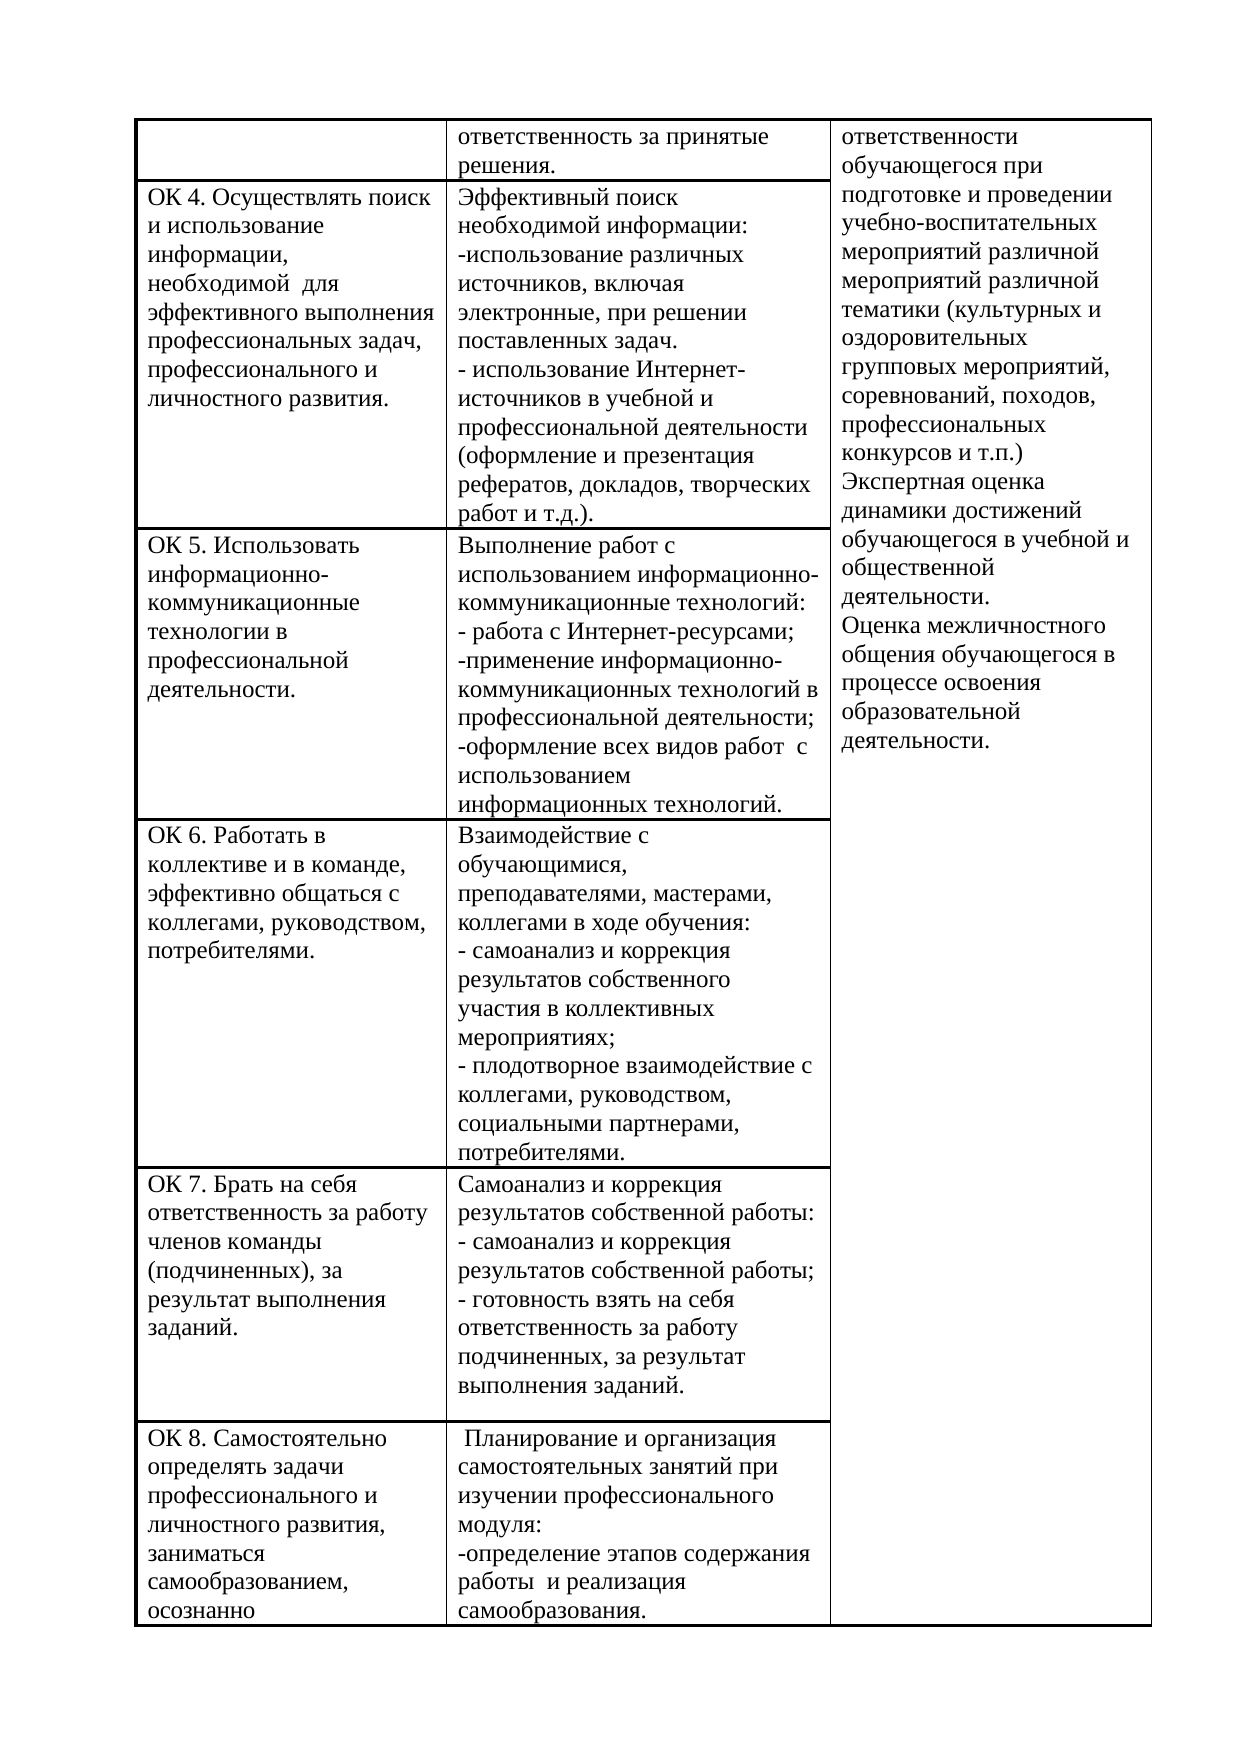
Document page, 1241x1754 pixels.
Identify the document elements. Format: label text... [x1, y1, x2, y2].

table_cell ОК 4. Осуществлять поиск и использование информации, необходимой для эффективного выполнения профессиональных задач, профессионального и личностного развития. [138, 182, 446, 527]
table_cell Взаимодействие с обучающимися, преподавателями, мастерами, коллегами в ходе обучения: - самоанализ и коррекция результатов собственного участия в коллективных мероприятиях; - плодотворное взаимодействие с коллегами, руководством, социальными партнерами, потребителями. [447, 821, 830, 1166]
table_cell ОК 6. Работать в коллективе и в команде, эффективно общаться с коллегами, руководством, потребителями. [138, 821, 446, 1166]
table_cell Выполнение работ с использованием информационно-коммуникационные технологий: - работа с Интернет-ресурсами; -применение информационно-коммуникационных технологий в профессиональной деятельности; -оформление всех видов работ с использованием информационных технологий. [447, 530, 830, 817]
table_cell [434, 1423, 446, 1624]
table_cell ОК 7. Брать на себя ответственность за работу членов команды (подчиненных), за результат выполнения заданий. [138, 1169, 446, 1419]
table_cell ОК 5. Использовать информационно-коммуникационные технологии в профессиональной деятельности. [138, 530, 446, 817]
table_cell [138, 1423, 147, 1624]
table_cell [447, 1423, 830, 1624]
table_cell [138, 121, 446, 179]
table_cell Самоанализ и коррекция результатов собственной работы: - самоанализ и коррекция результатов собственной работы; - готовность взять на себя ответственность за работу подчиненных, за результат выполнения заданий. [447, 1169, 830, 1419]
table_cell Эффективный поиск необходимой информации: -использование различных источников, включая электронные, при решении поставленных задач. - использование Интернет-источников в учебной и профессиональной деятельности (оформление и презентация рефератов, докладов, творческих работ и т.д.). [447, 182, 830, 527]
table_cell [447, 121, 830, 179]
